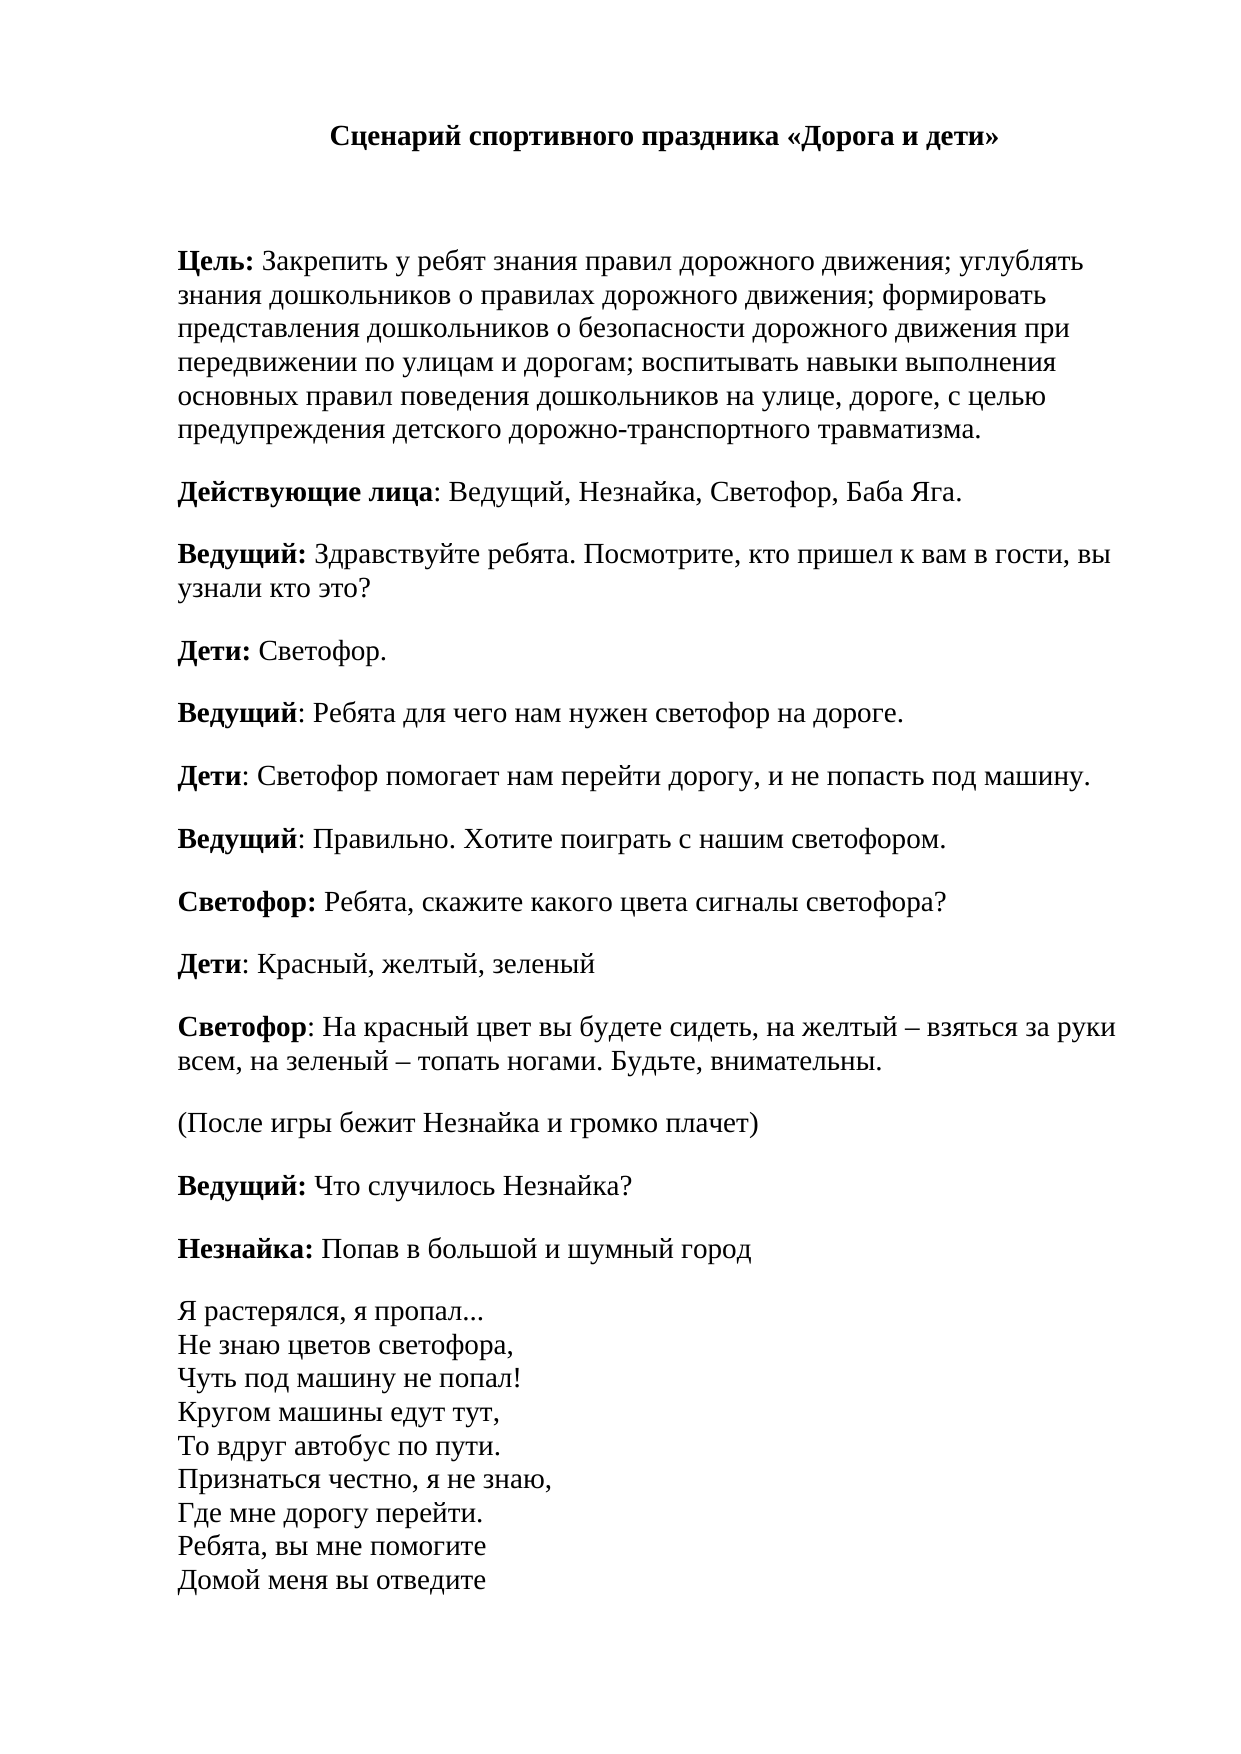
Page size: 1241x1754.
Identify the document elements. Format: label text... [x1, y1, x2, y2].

text Дети: Красный, желтый, зеленый [177, 946, 1152, 980]
text (После игры бежит Незнайка и громко плачет) [177, 1105, 1152, 1139]
text Светофор: На красный цвет вы будете сидеть, на желтый – взяться за руки всем, на зеленый – топать ногами. Будьте, внимательны. [177, 1009, 1152, 1076]
text Сценарий спортивного праздника «Дорога и дети» [177, 118, 1152, 152]
text Светофор: Ребята, скажите какого цвета сигналы светофора? [177, 884, 1152, 917]
text Цель: Закрепить у ребят знания правил дорожного движения; углублять знания дошкольников о правилах дорожного движения; формировать представления дошкольников о безопасности дорожного движения при передвижении по улицам и дорогам; воспитывать навыки выполнения основных правил поведения дошкольников на улице, дороге, с целью предупреждения детского дорожно-транспортного травматизма. [177, 243, 1152, 445]
text Ведущий: Правильно. Хотите поиграть с нашим светофором. [177, 821, 1152, 854]
text Ведущий: Ребята для чего нам нужен светофор на дороге. [177, 696, 1152, 729]
text Действующие лица: Ведущий, Незнайка, Светофор, Баба Яга. [177, 474, 1152, 507]
text Дети: Светофор помогает нам перейти дорогу, и не попасть под машину. [177, 758, 1152, 792]
text Незнайка: Попав в большой и шумный город [177, 1231, 1152, 1264]
text Ведущий: Что случилось Незнайка? [177, 1168, 1152, 1202]
text Ведущий: Здравствуйте ребята. Посмотрите, кто пришел к вам в гости, вы узнали кто это? [177, 537, 1152, 604]
text Я растерялся, я пропал... Не знаю цветов светофора, Чуть под машину не попал! Кругом машины едут тут, То вдруг автобус по пути. Признаться честно, я не знаю, Где мне дорогу перейти. Ребята, вы мне помогите Домой меня вы отведите [177, 1293, 1152, 1595]
text Дети: Светофор. [177, 633, 1152, 666]
